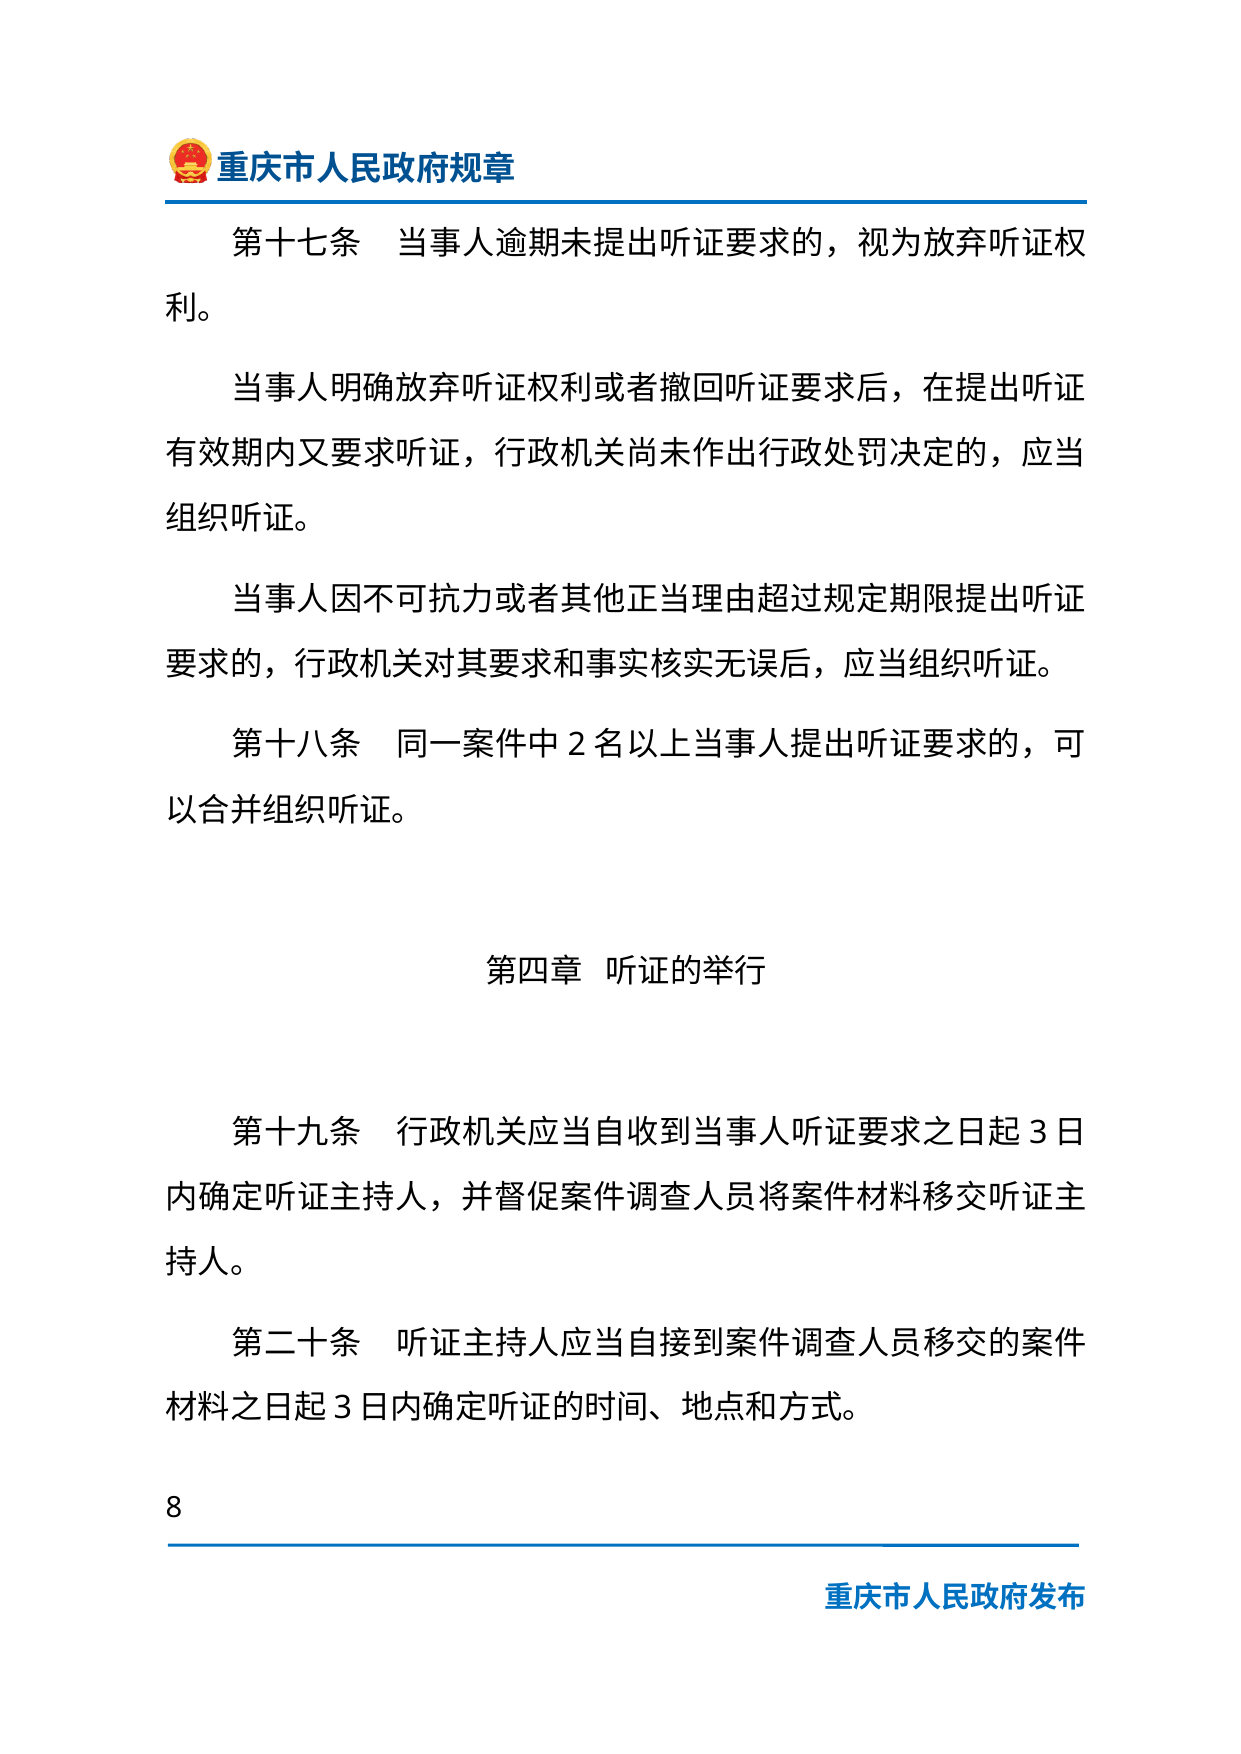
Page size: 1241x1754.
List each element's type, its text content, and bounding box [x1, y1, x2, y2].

text 第二十条 听证主持人应当自接到案件调查人员移交的案件材料之日起3日内确定听证的时间、地点和方式。 [165, 1307, 1087, 1437]
text 当事人明确放弃听证权利或者撤回听证要求后，在提出听证有效期内又要求听证，行政机关尚未作出行政处罚决定的，应当组织听证。 [165, 353, 1087, 548]
text 第十八条 同一案件中2名以上当事人提出听证要求的，可以合并组织听证。 [165, 709, 1087, 839]
text 当事人因不可抗力或者其他正当理由超过规定期限提出听证要求的，行政机关对其要求和事实核实无误后，应当组织听证。 [165, 564, 1087, 694]
text 第十九条 行政机关应当自收到当事人听证要求之日起3日内确定听证主持人，并督促案件调查人员将案件材料移交听证主持人。 [165, 1097, 1087, 1292]
picture [165, 136, 216, 187]
text 第四章 听证的举行 [165, 936, 1087, 1001]
text 第十七条 当事人逾期未提出听证要求的，视为放弃听证权利。 [165, 207, 1087, 337]
